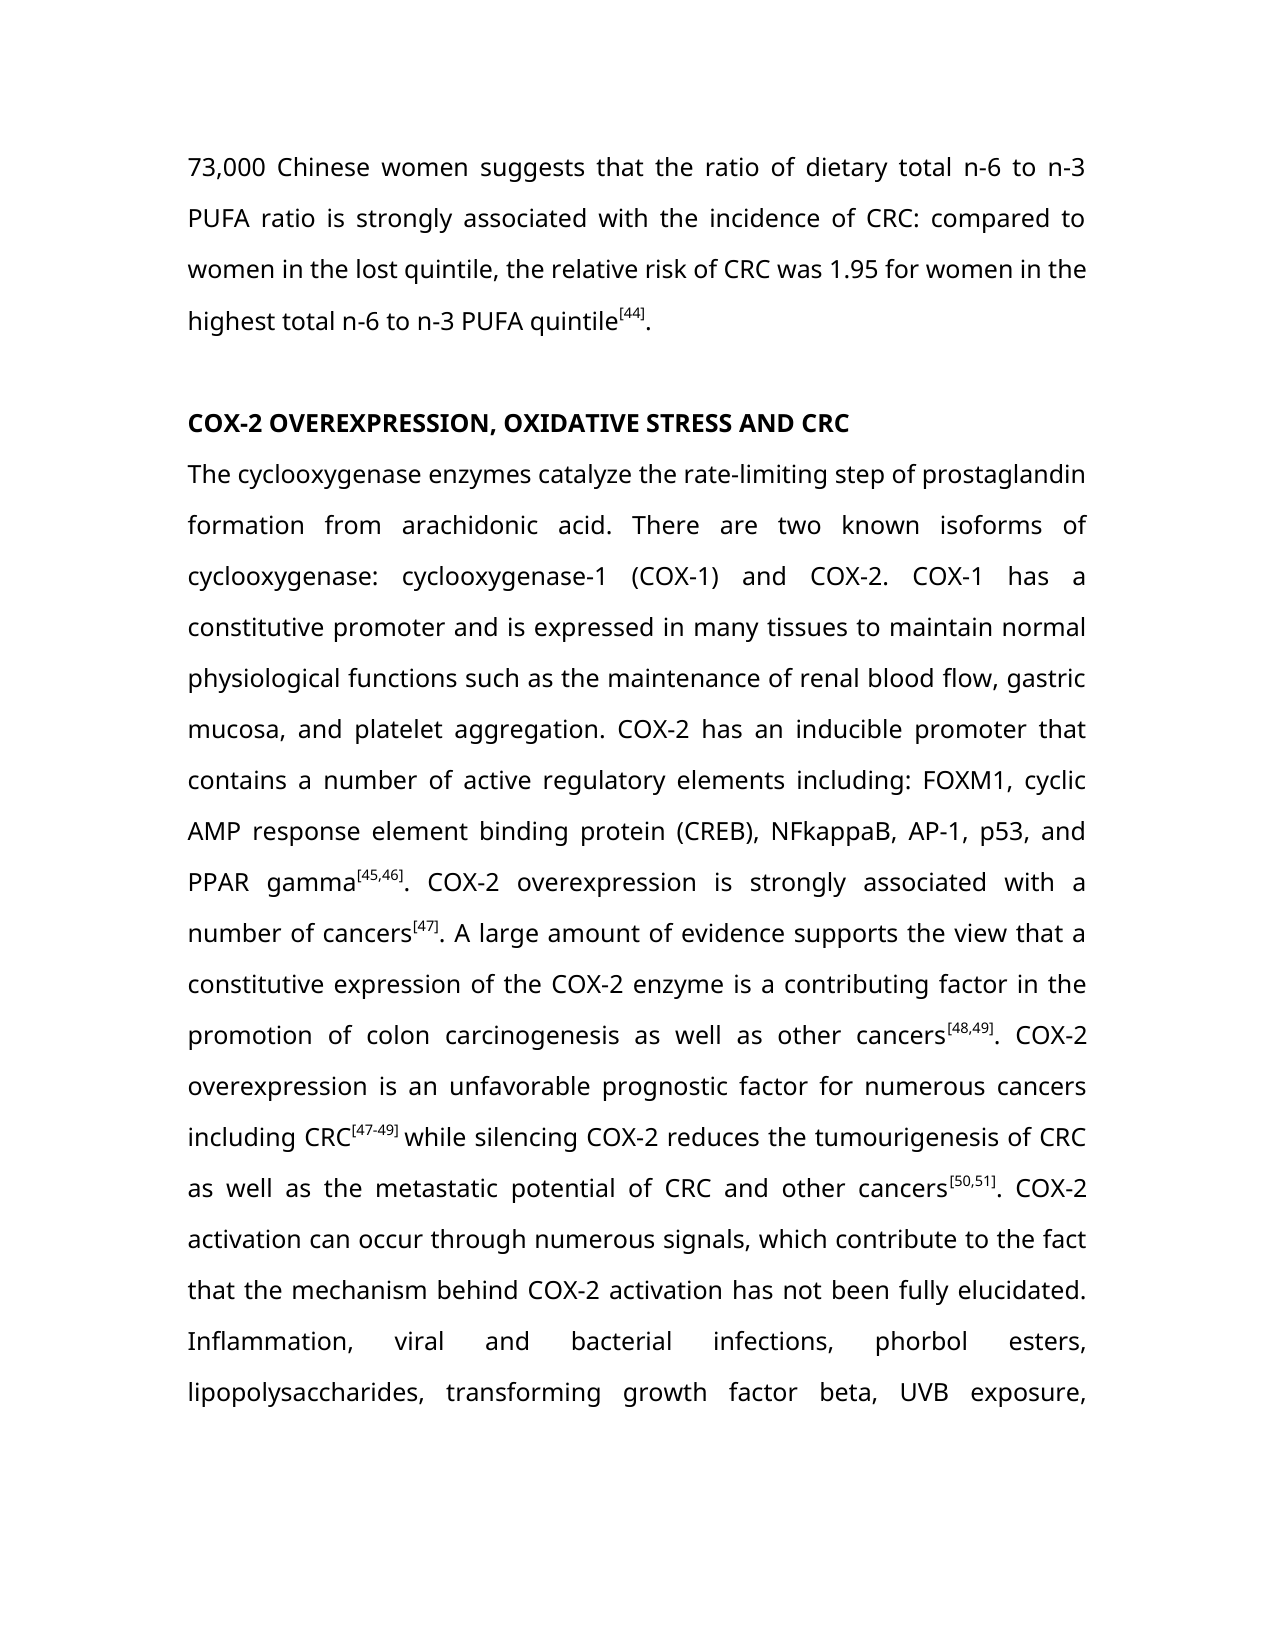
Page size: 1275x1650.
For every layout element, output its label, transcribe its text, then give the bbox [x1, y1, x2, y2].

text COX-2 OVEREXPRESSION, OXIDATIVE STRESS AND CRC [187, 405, 1087, 439]
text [187, 150, 1087, 337]
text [187, 456, 1087, 1409]
